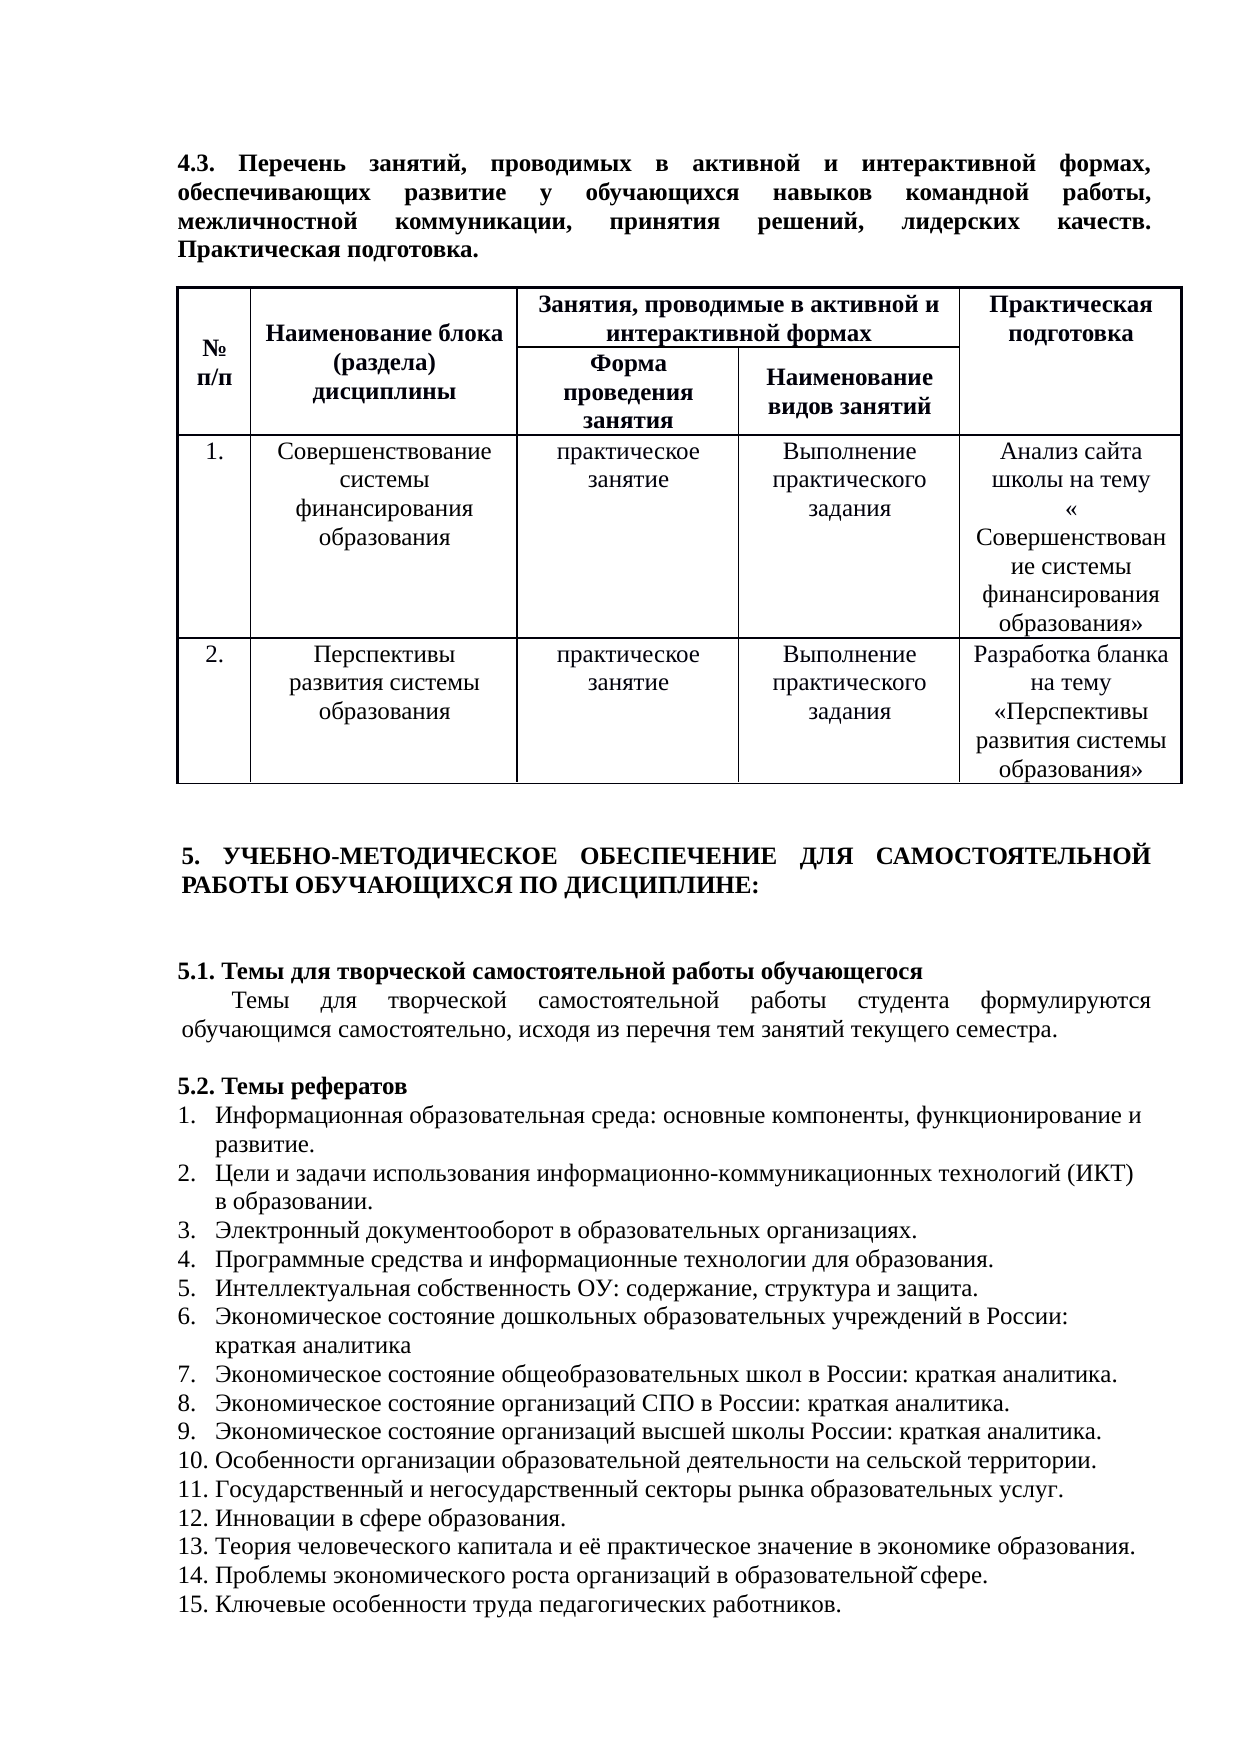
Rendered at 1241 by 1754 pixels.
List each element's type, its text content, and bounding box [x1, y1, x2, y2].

text 4.3. Перечень занятий, проводимых в активной и интерактивной формах, обеспечивающих развитие у обучающихся навыков командной работы, межличностной коммуникации, принятия решений, лидерских качеств. Практическая подготовка. [177, 148, 1152, 263]
list Особенности организации образовательной деятельности на сельской территории. [177, 1445, 1152, 1474]
table_header Наименование блока (раздела) дисциплины [251, 289, 516, 434]
list Экономическое состояние дошкольных образовательных учреждений в России: краткая аналитика [177, 1301, 1152, 1359]
list Экономическое состояние организаций СПО в России: краткая аналитика. [177, 1388, 1152, 1416]
table_cell Совершенствование системы финансирования образования [251, 436, 516, 637]
table_header Занятия, проводимые в активной и интерактивной формах [518, 289, 959, 346]
table_cell 2. [179, 639, 250, 782]
table_cell 1. [179, 436, 250, 637]
list Экономическое состояние общеобразовательных школ в России: краткая аналитика. [177, 1359, 1152, 1388]
table_cell Форма проведения занятия [518, 348, 738, 434]
list Ключевые особенности труда педагогических работников. [177, 1589, 1152, 1618]
table_header Практическая подготовка [960, 289, 1180, 434]
table_cell Перспективы развития системы образования [251, 639, 516, 782]
list Электронный документооборот в образовательных организациях. [177, 1215, 1152, 1244]
text 5.2. Темы рефератов [177, 1071, 1152, 1100]
table_cell Выполнение практического задания [739, 639, 959, 782]
text 5. Учебно-методическое обеспечение для самостоятельной работы обучающихся по дисциплине: [181, 841, 1152, 899]
table_header № п/п [179, 289, 250, 434]
text Темы для творческой самостоятельной работы студента формулируются обучающимся самостоятельно, исходя из перечня тем занятий текущего семестра. [181, 985, 1152, 1043]
list Проблемы экономического роста организаций в образовательной̆ сфере. [177, 1560, 1152, 1589]
list Государственный и негосударственный секторы рынка образовательных услуг. [177, 1474, 1152, 1503]
table_cell практическое занятие [518, 639, 738, 782]
list Экономическое состояние организаций высшей школы России: краткая аналитика. [177, 1416, 1152, 1445]
list Интеллектуальная собственность ОУ: содержание, структура и защита. [177, 1273, 1152, 1301]
list Инновации в сфере образования. [177, 1503, 1152, 1531]
table_cell Наименование видов занятий [739, 348, 959, 434]
table_cell Разработка бланка на тему «Перспективы развития системы образования» [960, 639, 1180, 782]
text 5.1. Темы для творческой самостоятельной работы обучающегося [177, 956, 1152, 985]
table_cell практическое занятие [518, 436, 738, 637]
table_cell Выполнение практического задания [739, 436, 959, 637]
list Программные средства и информационные технологии для образования. [177, 1244, 1152, 1273]
list Цели и задачи использования информационно-коммуникационных технологий (ИКТ) в образовании. [177, 1158, 1152, 1215]
list Информационная образовательная среда: основные компоненты, функционирование и развитие. [177, 1100, 1152, 1158]
list Теория человеческого капитала и её практическое значение в экономике образования. [177, 1531, 1152, 1560]
table_cell Анализ сайта школы на тему «Совершенствование системы финансирования образования» [960, 436, 1180, 637]
